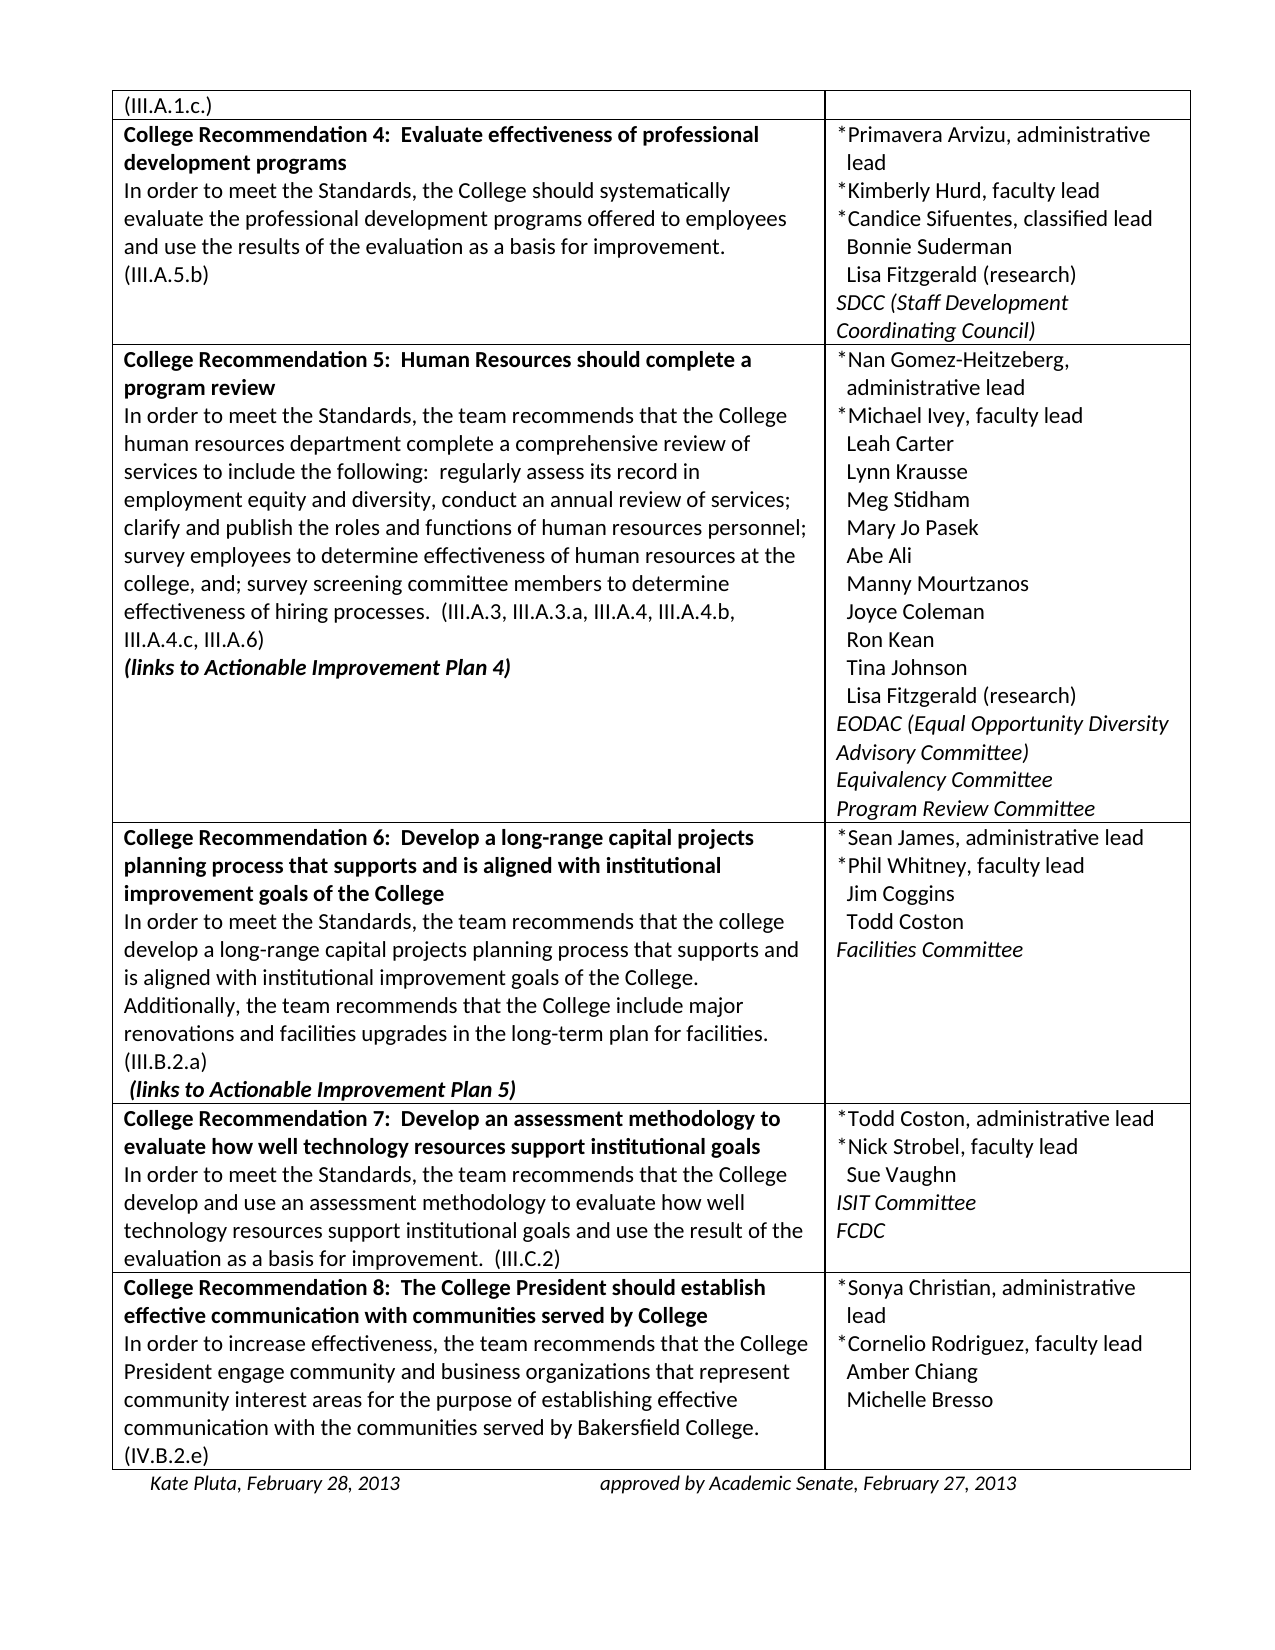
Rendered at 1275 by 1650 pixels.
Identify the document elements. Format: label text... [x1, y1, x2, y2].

table_cell College Recommendation 8: The College President should establish effective communication with communities served by College In order to increase effectiveness, the team recommends that the College President engage community and business organizations that represent community interest areas for the purpose of establishing effective communication with the communities served by Bakersfield College. (IV.B.2.e) [113, 1273, 824, 1469]
table_cell College Recommendation 5: Human Resources should complete a program review In order to meet the Standards, the team recommends that the College human resources department complete a comprehensive review of services to include the following: regularly assess its record in employment equity and diversity, conduct an annual review of services; clarify and publish the roles and functions of human resources personnel; survey employees to determine effectiveness of human resources at the college, and; survey screening committee members to determine effectiveness of hiring processes. (III.A.3, III.A.3.a, III.A.4, III.A.4.b, III.A.4.c, III.A.6) (links to Actionable Improvement Plan 4) [113, 345, 824, 822]
table_cell *Sean James, administrative lead *Phil Whitney, faculty lead Jim Coggins Todd Coston Facilities Committee [826, 823, 1190, 1103]
table_cell College Recommendation 4: Evaluate effectiveness of professional development programs In order to meet the Standards, the College should systematically evaluate the professional development programs offered to employees and use the results of the evaluation as a basis for improvement. (III.A.5.b) [113, 120, 824, 344]
table_cell *Todd Coston, administrative lead *Nick Strobel, faculty lead Sue Vaughn ISIT Committee FCDC [826, 1104, 1190, 1272]
text Kate Pluta, February 28, 2013 approved by Academic Senate, February 27, 2013 [150, 1470, 1125, 1496]
table_cell College Recommendation 6: Develop a long-range capital projects planning process that supports and is aligned with institutional improvement goals of the College In order to meet the Standards, the team recommends that the college develop a long-range capital projects planning process that supports and is aligned with institutional improvement goals of the College. Additionally, the team recommends that the College include major renovations and facilities upgrades in the long-term plan for facilities. (III.B.2.a) (links to Actionable Improvement Plan 5) [113, 823, 824, 1103]
table_cell *Sonya Christian, administrative lead *Cornelio Rodriguez, faculty lead Amber Chiang Michelle Bresso [826, 1273, 1190, 1469]
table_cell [113, 91, 824, 119]
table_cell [826, 91, 1190, 119]
table_cell College Recommendation 7: Develop an assessment methodology to evaluate how well technology resources support institutional goals In order to meet the Standards, the team recommends that the College develop and use an assessment methodology to evaluate how well technology resources support institutional goals and use the result of the evaluation as a basis for improvement. (III.C.2) [113, 1104, 824, 1272]
table_cell *Primavera Arvizu, administrative lead *Kimberly Hurd, faculty lead *Candice Sifuentes, classified lead Bonnie Suderman Lisa Fitzgerald (research) SDCC (Staff Development Coordinating Council) [826, 120, 1190, 344]
table_cell *Nan Gomez-Heitzeberg, administrative lead *Michael Ivey, faculty lead Leah Carter Lynn Krausse Meg Stidham Mary Jo Pasek Abe Ali Manny Mourtzanos Joyce Coleman Ron Kean Tina Johnson Lisa Fitzgerald (research) EODAC (Equal Opportunity Diversity Advisory Committee) Equivalency Committee Program Review Committee [826, 345, 1190, 822]
